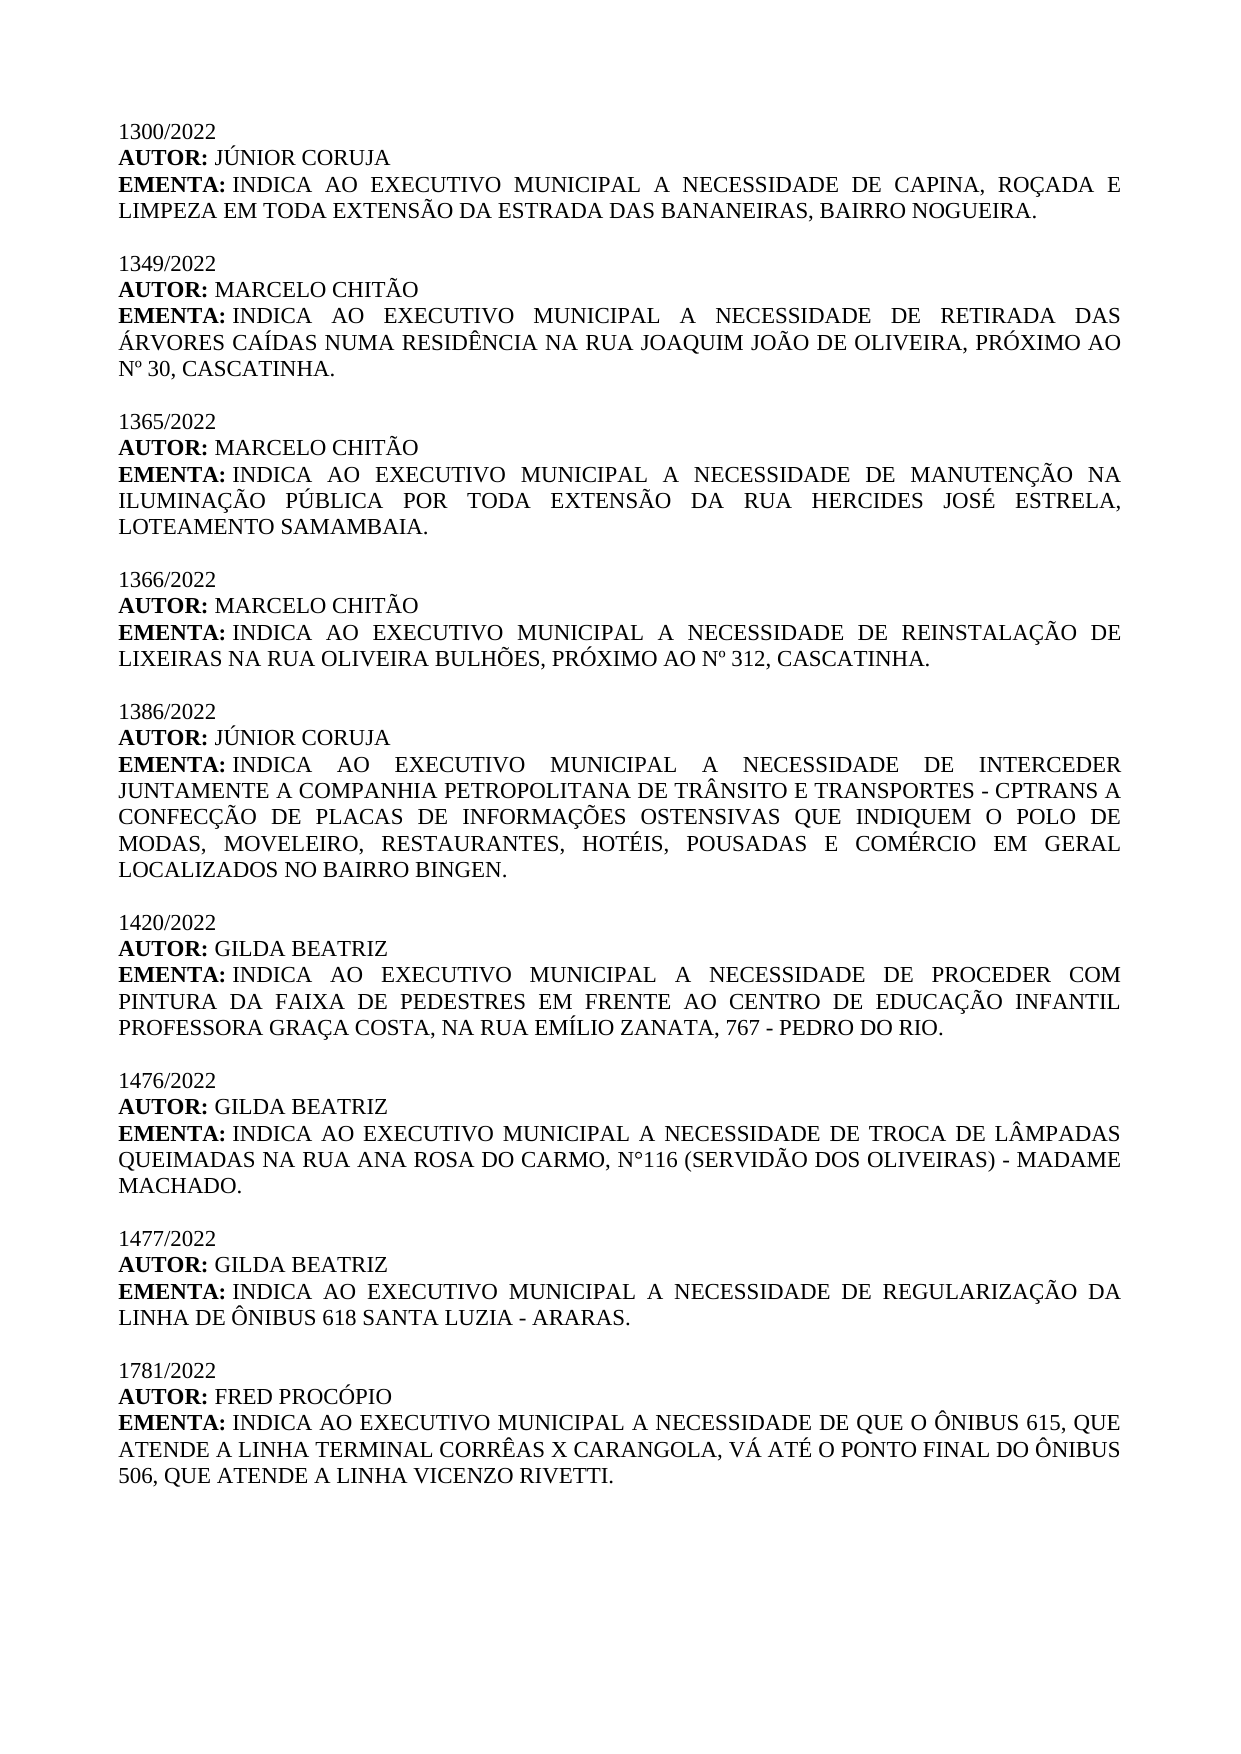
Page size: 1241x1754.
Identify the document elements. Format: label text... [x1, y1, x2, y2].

text 1349/2022 AUTOR: MARCELO CHITÃO [118, 250, 1122, 303]
text EMENTA: INDICA AO EXECUTIVO MUNICIPAL A NECESSIDADE DE REINSTALAÇÃO DE LIXEIRAS NA RUA OLIVEIRA BULHÕES, PRÓXIMO AO Nº 312, CASCATINHA. [118, 619, 1122, 672]
text EMENTA: INDICA AO EXECUTIVO MUNICIPAL A NECESSIDADE DE INTERCEDER JUNTAMENTE A COMPANHIA PETROPOLITANA DE TRÂNSITO E TRANSPORTES - CPTRANS A CONFECÇÃO DE PLACAS DE INFORMAÇÕES OSTENSIVAS QUE INDIQUEM O POLO DE MODAS, MOVELEIRO, RESTAURANTES, HOTÉIS, POUSADAS E COMÉRCIO EM GERAL LOCALIZADOS NO BAIRRO BINGEN. [118, 751, 1122, 882]
text 1366/2022 AUTOR: MARCELO CHITÃO [118, 566, 1122, 619]
text EMENTA: INDICA AO EXECUTIVO MUNICIPAL A NECESSIDADE DE REGULARIZAÇÃO DA LINHA DE ÔNIBUS 618 SANTA LUZIA - ARARAS. [118, 1278, 1122, 1330]
text 1477/2022 AUTOR: GILDA BEATRIZ [118, 1225, 1122, 1278]
text 1300/2022 AUTOR: JÚNIOR CORUJA [118, 118, 1122, 171]
text 1476/2022 AUTOR: GILDA BEATRIZ [118, 1067, 1122, 1119]
text EMENTA: INDICA AO EXECUTIVO MUNICIPAL A NECESSIDADE DE PROCEDER COM PINTURA DA FAIXA DE PEDESTRES EM FRENTE AO CENTRO DE EDUCAÇÃO INFANTIL PROFESSORA GRAÇA COSTA, NA RUA EMÍLIO ZANATA, 767 - PEDRO DO RIO. [118, 961, 1122, 1041]
text EMENTA: INDICA AO EXECUTIVO MUNICIPAL A NECESSIDADE DE RETIRADA DAS ÁRVORES CAÍDAS NUMA RESIDÊNCIA NA RUA JOAQUIM JOÃO DE OLIVEIRA, PRÓXIMO AO Nº 30, CASCATINHA. [118, 303, 1122, 382]
text 1365/2022 AUTOR: MARCELO CHITÃO [118, 408, 1122, 461]
text 1781/2022 AUTOR: FRED PROCÓPIO [118, 1357, 1122, 1409]
text EMENTA: INDICA AO EXECUTIVO MUNICIPAL A NECESSIDADE DE MANUTENÇÃO NA ILUMINAÇÃO PÚBLICA POR TODA EXTENSÃO DA RUA HERCIDES JOSÉ ESTRELA, LOTEAMENTO SAMAMBAIA. [118, 461, 1122, 540]
text EMENTA: INDICA AO EXECUTIVO MUNICIPAL A NECESSIDADE DE CAPINA, ROÇADA E LIMPEZA EM TODA EXTENSÃO DA ESTRADA DAS BANANEIRAS, BAIRRO NOGUEIRA. [118, 171, 1122, 223]
text 1386/2022 AUTOR: JÚNIOR CORUJA [118, 698, 1122, 751]
text 1420/2022 AUTOR: GILDA BEATRIZ [118, 909, 1122, 961]
text EMENTA: INDICA AO EXECUTIVO MUNICIPAL A NECESSIDADE DE QUE O ÔNIBUS 615, QUE ATENDE A LINHA TERMINAL CORRÊAS X CARANGOLA, VÁ ATÉ O PONTO FINAL DO ÔNIBUS 506, QUE ATENDE A LINHA VICENZO RIVETTI. [118, 1409, 1122, 1488]
text EMENTA: INDICA AO EXECUTIVO MUNICIPAL A NECESSIDADE DE TROCA DE LÂMPADAS QUEIMADAS NA RUA ANA ROSA DO CARMO, N°116 (SERVIDÃO DOS OLIVEIRAS) - MADAME MACHADO. [118, 1119, 1122, 1199]
